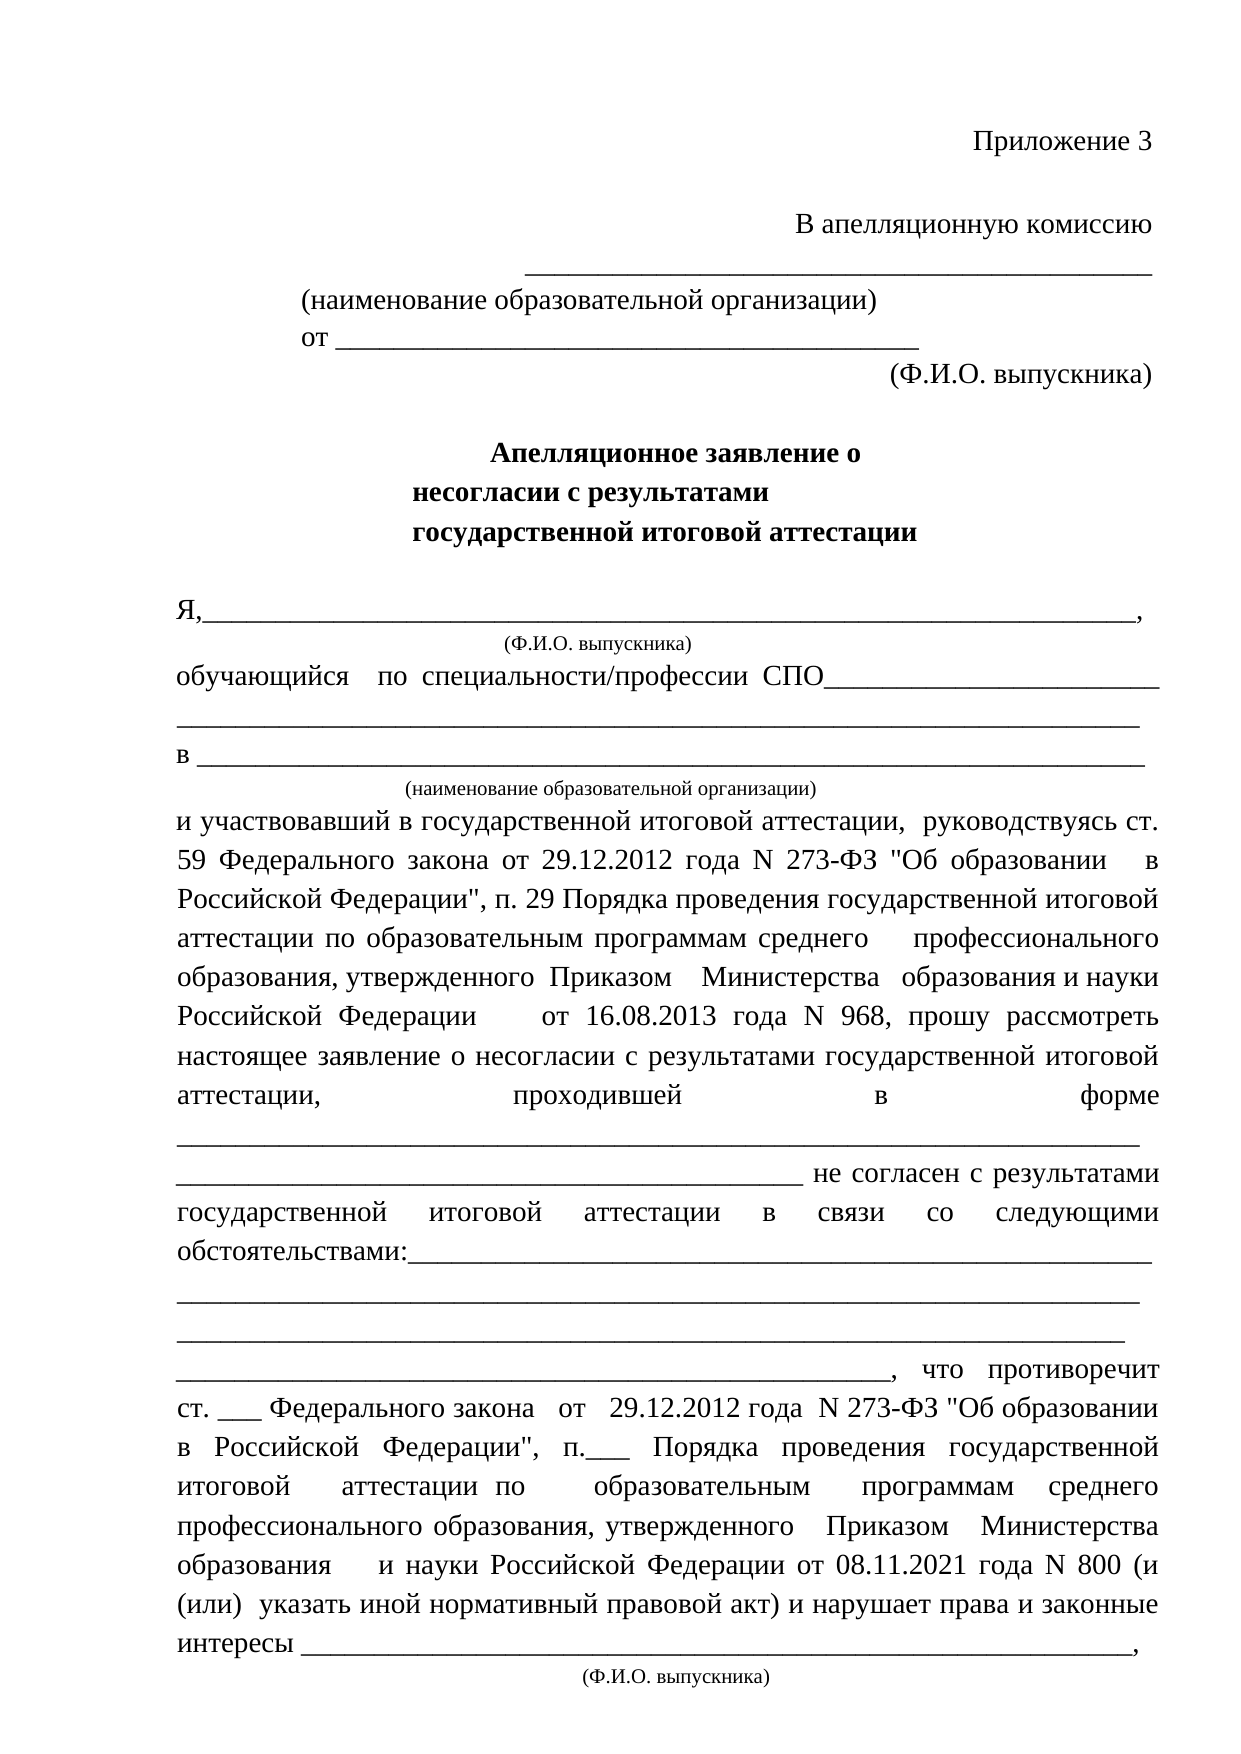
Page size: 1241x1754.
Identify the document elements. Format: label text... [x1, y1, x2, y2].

text обучающийся по специальности/профессии СПО_______________________ __________________________________________________________________ [176, 658, 1160, 731]
text (наименование образовательной организации) [176, 776, 1160, 800]
subtitle Приложение 3 [177, 123, 1152, 157]
text ___________________________________________ (наименование образовательной организации) от ________________________________________ [292, 245, 1160, 353]
text и участвовавший в государственной итоговой аттестации, руководствуясь ст. 59 Федерального закона от 29.12.2012 года N 273-ФЗ "Об образовании в Российской Федерации", п. 29 Порядка проведения государственной итоговой аттестации по образовательным программам среднего профессионального образования, утвержденного Приказом Министерства образования и науки Российской Федерации от 16.08.2013 года N 968, прошу рассмотреть настоящее заявление о несогласии с результатами государственной итоговой аттестации, проходившей в форме __________________________________________________________________ [176, 803, 1160, 1149]
text В апелляционную комиссию [503, 206, 1160, 239]
text Я,________________________________________________________________, [176, 592, 1160, 626]
text _________________________________________________, что противоречит ст. ___ Федерального закона от 29.12.2012 года N 273-ФЗ "Об образовании в Российской Федерации", п.___ Порядка проведения государственной итоговой аттестации по образовательным программам среднего профессионального образования, утвержденного Приказом Министерства образования и науки Российской Федерации от 08.11.2021 года N 800 (и (или) указать иной нормативный правовой акт) и нарушает права и законные интересы _________________________________________________________, [176, 1351, 1160, 1659]
text (Ф.И.О. выпускника) [176, 1664, 1160, 1688]
text (Ф.И.О. выпускника) [481, 357, 1160, 390]
text (Ф.И.О. выпускника) [176, 631, 1160, 655]
text Апелляционное заявление о несогласии с результатами государственной итоговой аттестации [412, 435, 918, 547]
text ___________________________________________ не согласен с результатами государственной итоговой аттестации в связи со следующими обстоятельствами:___________________________________________________ __________________________________________________________________ _________________________________________________________________ [176, 1155, 1160, 1345]
text в _________________________________________________________________ [176, 737, 1160, 770]
